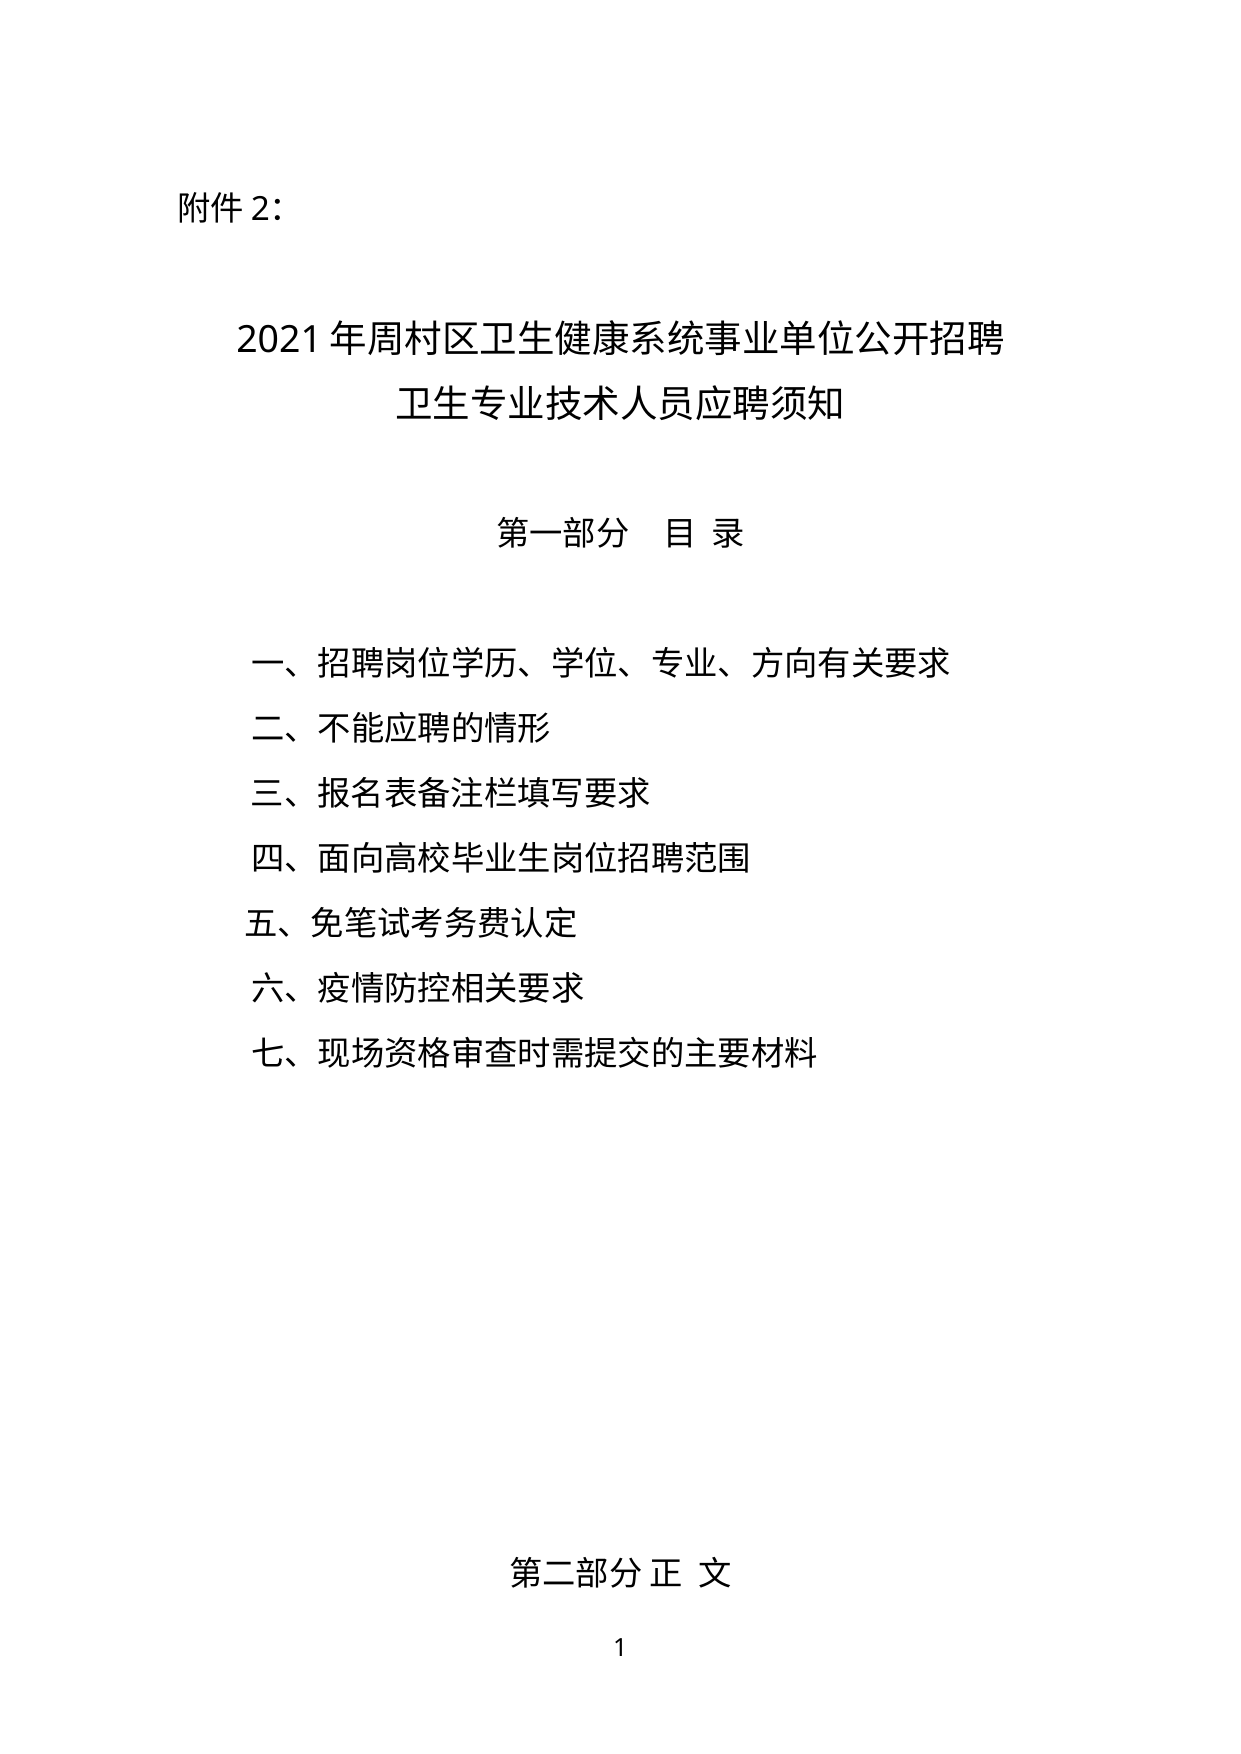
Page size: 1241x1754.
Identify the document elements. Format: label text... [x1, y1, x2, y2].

text 三、报名表备注栏填写要求 [177, 759, 1063, 824]
text 七、现场资格审查时需提交的主要材料 [177, 1019, 1063, 1084]
text 六、疫情防控相关要求 [177, 954, 1063, 1019]
text 一、招聘岗位学历、学位、专业、方向有关要求 [177, 629, 1063, 694]
list 第二部分 正 文 [177, 1539, 1063, 1604]
text 卫生专业技术人员应聘须知 [177, 369, 1063, 434]
text 四、面向高校毕业生岗位招聘范围 [177, 824, 1063, 889]
list 目 录 [177, 499, 1063, 564]
text 二、不能应聘的情形 [177, 694, 1063, 759]
text 2021年周村区卫生健康系统事业单位公开招聘 [177, 304, 1063, 369]
text 五、免笔试考务费认定 [177, 889, 1063, 954]
text 附件2： [177, 174, 1063, 239]
